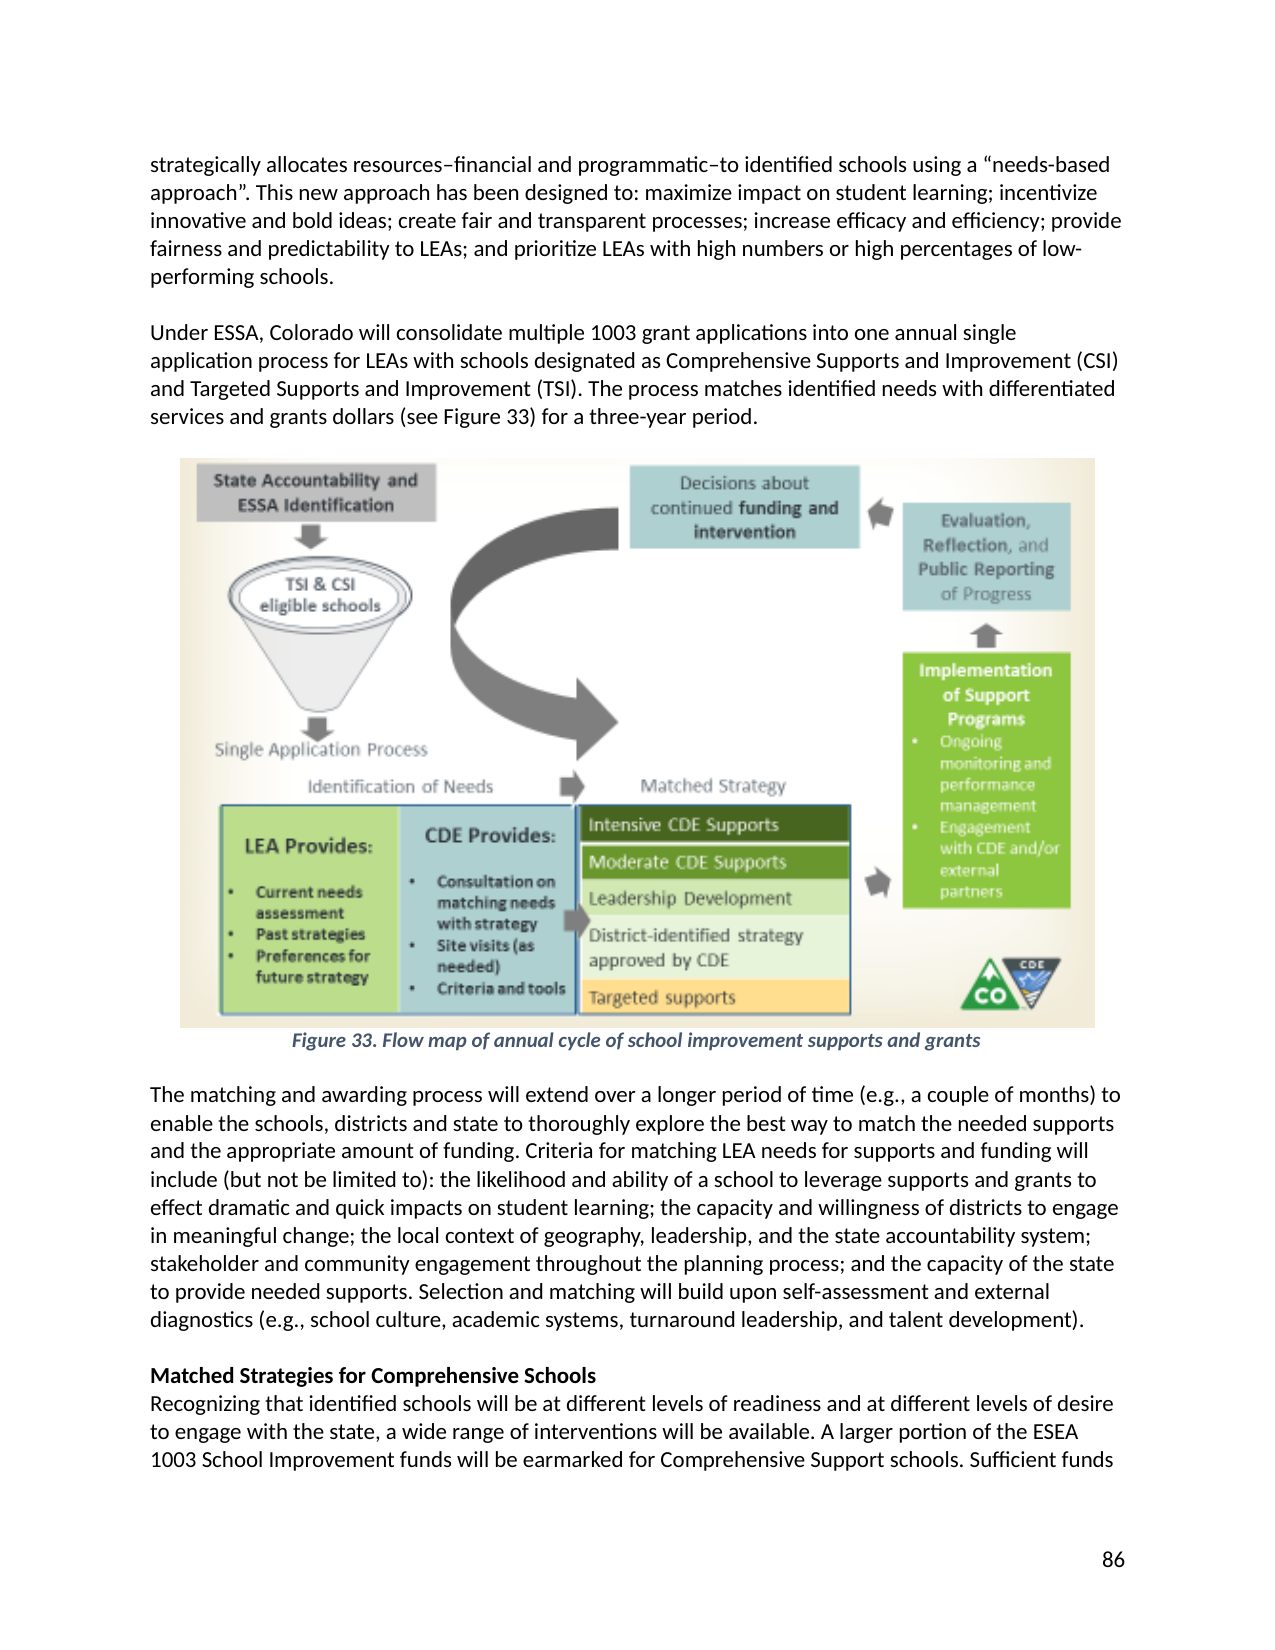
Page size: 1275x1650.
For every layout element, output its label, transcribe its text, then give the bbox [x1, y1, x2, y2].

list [150, 1389, 1125, 1473]
list Matched Strategies for Comprehensive Schools [150, 1361, 1125, 1389]
text Under ESSA, Colorado will consolidate multiple 1003 grant applications into one annual single application process for LEAs with schools designated as Comprehensive Supports and Improvement (CSI) and Targeted Supports and Improvement (TSI). The process matches identified needs with differentiated services and grants dollars (see Figure 33) for a three-year period. [150, 318, 1125, 430]
text Figure 33. Flow map of annual cycle of school improvement supports and grants [150, 1027, 1125, 1053]
picture [180, 458, 1095, 1028]
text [150, 150, 1125, 318]
text The matching and awarding process will extend over a longer period of time (e.g., a couple of months) to enable the schools, districts and state to thoroughly explore the best way to match the needed supports and the appropriate amount of funding. Criteria for matching LEA needs for supports and funding will include (but not be limited to): the likelihood and ability of a school to leverage supports and grants to effect dramatic and quick impacts on student learning; the capacity and willingness of districts to engage in meaningful change; the local context of geography, leadership, and the state accountability system; stakeholder and community engagement throughout the planning process; and the capacity of the state to provide needed supports. Selection and matching will build upon self-assessment and external diagnostics (e.g., school culture, academic systems, turnaround leadership, and talent development). [150, 1081, 1125, 1333]
